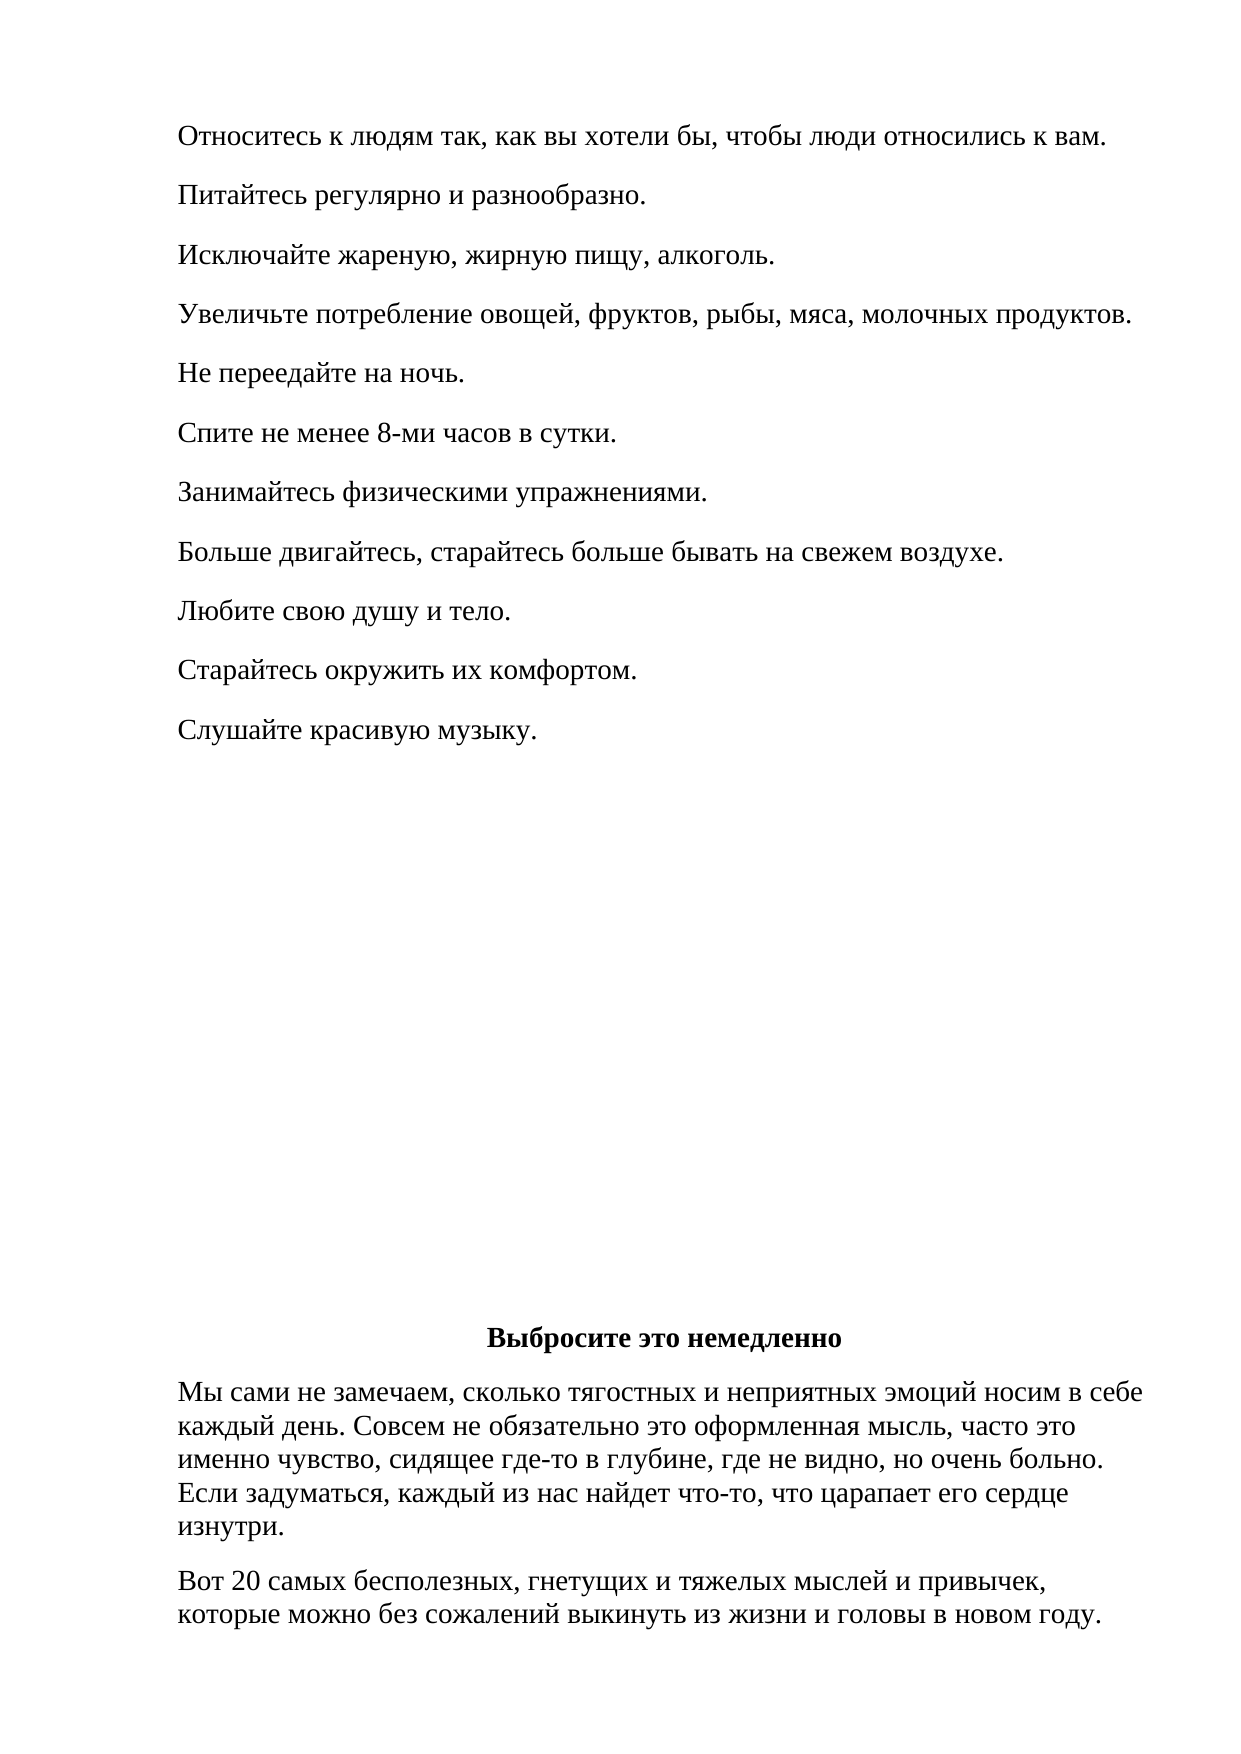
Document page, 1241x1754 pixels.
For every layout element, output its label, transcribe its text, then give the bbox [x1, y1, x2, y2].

text Не переедайте на ночь. [177, 356, 1152, 389]
text Спите не менее 8-ми часов в сутки. [177, 415, 1152, 448]
text Исключайте жареную, жирную пищу, алкоголь. [177, 237, 1152, 270]
text Увеличьте потребление овощей, фруктов, рыбы, мяса, молочных продуктов. [177, 296, 1152, 330]
text Питайтесь регулярно и разнообразно. [177, 177, 1152, 211]
text Старайтесь окружить их комфортом. [177, 652, 1152, 686]
text Относитесь к людям так, как вы хотели бы, чтобы люди относились к вам. [177, 118, 1152, 152]
text Любите свою душу и тело. [177, 593, 1152, 627]
text Мы сами не замечаем, сколько тягостных и неприятных эмоций носим в себе каждый день. Совсем не обязательно это оформленная мысль, часто это именно чувство, сидящее где-то в глубине, где не видно, но очень больно. Если задуматься, каждый из нас найдет что-то, что царапает его сердце изнутри. [177, 1374, 1152, 1542]
text Слушайте красивую музыку. [177, 712, 1152, 745]
text Выбросите это немедленно [177, 1320, 1152, 1353]
text Больше двигайтесь, старайтесь больше бывать на свежем воздухе. [177, 534, 1152, 567]
text Занимайтесь физическими упражнениями. [177, 474, 1152, 508]
text Вот 20 самых бесполезных, гнетущих и тяжелых мыслей и привычек, которые можно без сожалений выкинуть из жизни и головы в новом году. [177, 1563, 1152, 1630]
